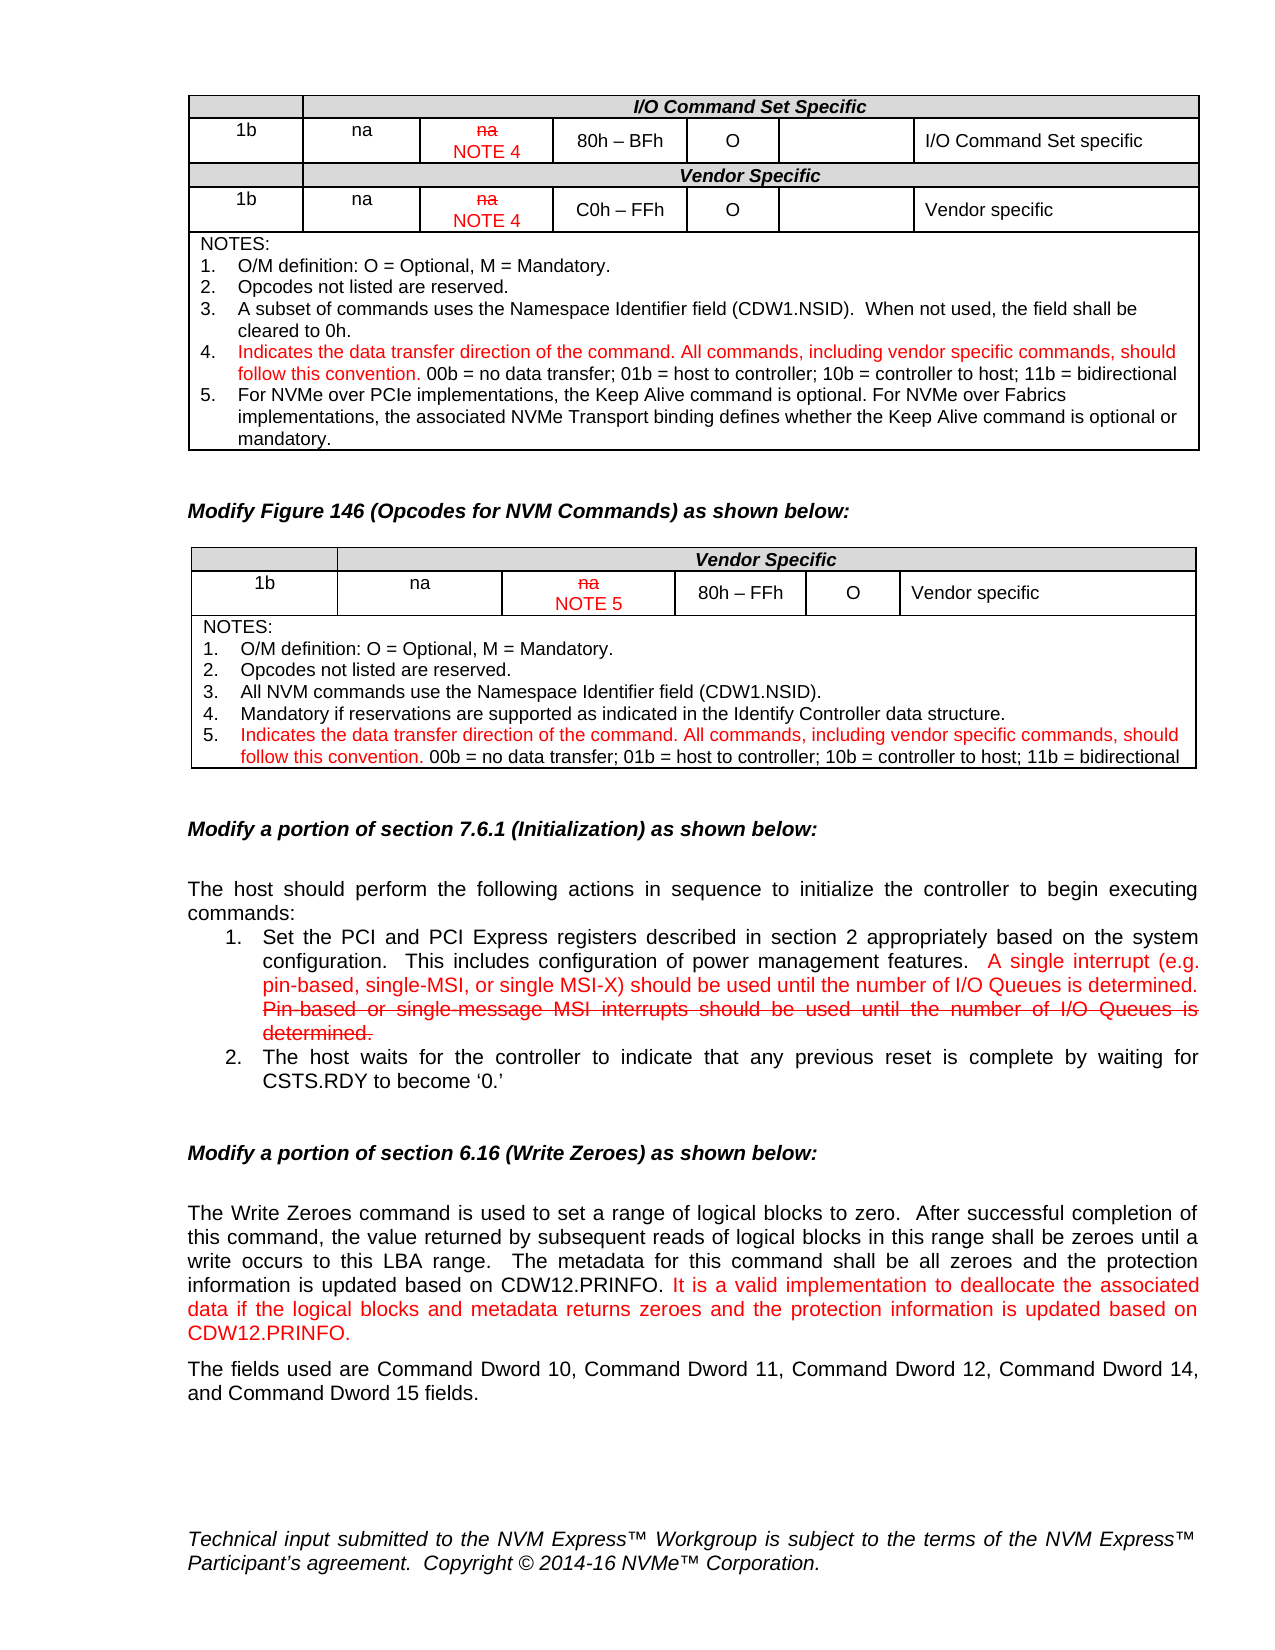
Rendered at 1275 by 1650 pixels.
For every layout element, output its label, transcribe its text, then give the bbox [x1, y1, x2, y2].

table_cell na [304, 119, 419, 162]
table_cell Vendor Specific [304, 164, 1198, 186]
text The host should perform the following actions in sequence to initialize the controller to begin executing commands: [187, 877, 1200, 925]
table_cell na [338, 572, 501, 614]
table_cell 80h – FFh [676, 572, 805, 614]
table_cell [190, 164, 302, 186]
table_cell na NOTE 5 [503, 572, 674, 614]
table_cell na [304, 188, 419, 231]
table_cell na NOTE 4 [421, 188, 552, 231]
table_cell O [807, 572, 899, 614]
table_header I/O Command Set Specific [304, 96, 1198, 117]
table_cell 1b [190, 188, 302, 231]
table_cell na NOTE 4 [421, 119, 552, 162]
text Modify a portion of section 7.6.1 (Initialization) as shown below: [187, 817, 1200, 841]
text Modify a portion of section 6.16 (Write Zeroes) as shown below: [187, 1141, 1200, 1164]
text Modify Figure 146 (Opcodes for NVM Commands) as shown below: [187, 499, 1200, 523]
table_cell O [688, 188, 778, 231]
list Set the PCI and PCI Express registers described in section 2 appropriately based on the system configuration. This includes configuration of power management features. A single interrupt (e.g. pin-based, single-MSI, or single MSI-X) should be used until the number of I/O Queues is determined. Pin-based or single-message MSI interrupts should be used until the number of I/O Queues is determined. [225, 925, 1200, 1045]
table_cell 1b [190, 119, 302, 162]
table_header [190, 96, 302, 117]
table_cell NOTES: O/M definition: O = Optional, M = Mandatory. Opcodes not listed are reserved. All NVM commands use the Namespace Identifier field (CDW1.NSID). Mandatory if reservations are supported as indicated in the Identify Controller data structure. Indicates the data transfer direction of the command. All commands, including vendor specific commands, should follow this convention. 00b = no data transfer; 01b = host to controller; 10b = controller to host; 11b = bidirectional [192, 616, 1195, 767]
table_header Vendor Specific [338, 548, 1195, 570]
table_cell [780, 119, 913, 162]
table_cell Vendor specific [915, 188, 1198, 231]
table_cell 80h – BFh [554, 119, 686, 162]
table_cell I/O Command Set specific [915, 119, 1198, 162]
list The host waits for the controller to indicate that any previous reset is complete by waiting for CSTS.RDY to become ‘0.’ [225, 1045, 1200, 1093]
text The Write Zeroes command is used to set a range of logical blocks to zero. After successful completion of this command, the value returned by subsequent reads of logical blocks in this range shall be zeroes until a write occurs to this LBA range. The metadata for this command shall be all zeroes and the protection information is updated based on CDW12.PRINFO. It is a valid implementation to deallocate the associated data if the logical blocks and metadata returns zeroes and the protection information is updated based on CDW12.PRINFO. [187, 1201, 1200, 1345]
table_header [192, 548, 337, 570]
table_cell C0h – FFh [554, 188, 686, 231]
table_cell Vendor specific [901, 572, 1195, 614]
table_cell NOTES: O/M definition: O = Optional, M = Mandatory. Opcodes not listed are reserved. A subset of commands uses the Namespace Identifier field (CDW1.NSID). When not used, the field shall be cleared to 0h. Indicates the data transfer direction of the command. All commands, including vendor specific commands, should follow this convention. 00b = no data transfer; 01b = host to controller; 10b = controller to host; 11b = bidirectional For NVMe over PCIe implementations, the Keep Alive command is optional. For NVMe over Fabrics implementations, the associated NVMe Transport binding defines whether the Keep Alive command is optional or mandatory. [190, 233, 1198, 449]
text The fields used are Command Dword 10, Command Dword 11, Command Dword 12, Command Dword 14, and Command Dword 15 fields. [187, 1357, 1200, 1405]
table_cell 1b [192, 572, 337, 614]
table_cell [780, 188, 913, 231]
table_cell O [688, 119, 778, 162]
